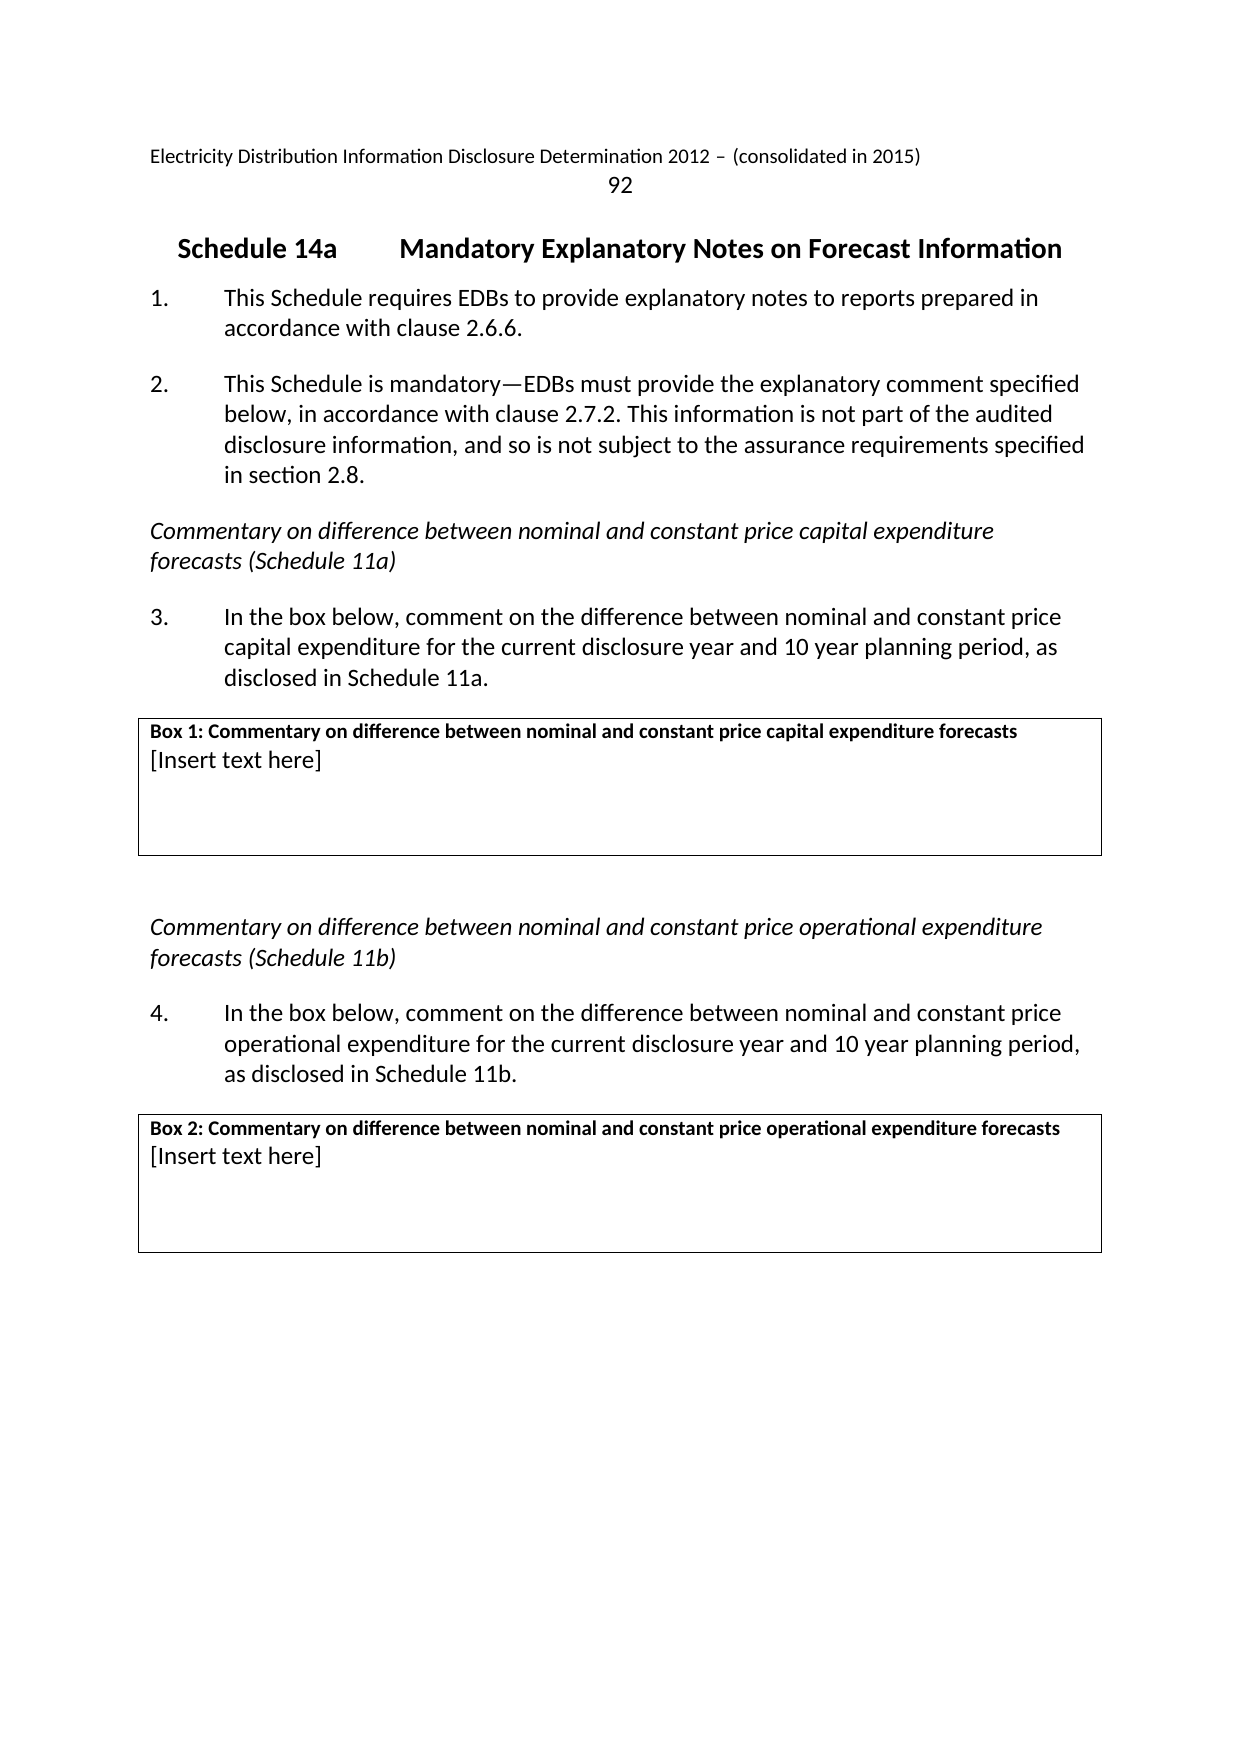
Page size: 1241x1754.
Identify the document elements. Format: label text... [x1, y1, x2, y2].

subtitle Schedule 14a Mandatory Explanatory Notes on Forecast Information [150, 230, 1090, 266]
text This Schedule is mandatory—EDBs must provide the explanatory comment specified below, in accordance with clause 2.7.2. This information is not part of the audited disclosure information, and so is not subject to the assurance requirements specified in section 2.8. [150, 368, 1090, 490]
list This Schedule requires EDBs to provide explanatory notes to reports prepared in accordance with clause 2.6.6. [150, 282, 1090, 343]
table_header Box 1: Commentary on difference between nominal and constant price capital expenditure forecasts [Insert text here] [139, 719, 1101, 855]
text In the box below, comment on the difference between nominal and constant price operational expenditure for the current disclosure year and 10 year planning period, as disclosed in Schedule 11b. [150, 997, 1090, 1089]
text In the box below, comment on the difference between nominal and constant price capital expenditure for the current disclosure year and 10 year planning period, as disclosed in Schedule 11a. [150, 601, 1090, 692]
text Commentary on difference between nominal and constant price capital expenditure forecasts (Schedule 11a) [150, 515, 1090, 576]
table_header Box 2: Commentary on difference between nominal and constant price operational expenditure forecasts [Insert text here] [139, 1115, 1101, 1252]
text Commentary on difference between nominal and constant price operational expenditure forecasts (Schedule 11b) [150, 911, 1090, 972]
